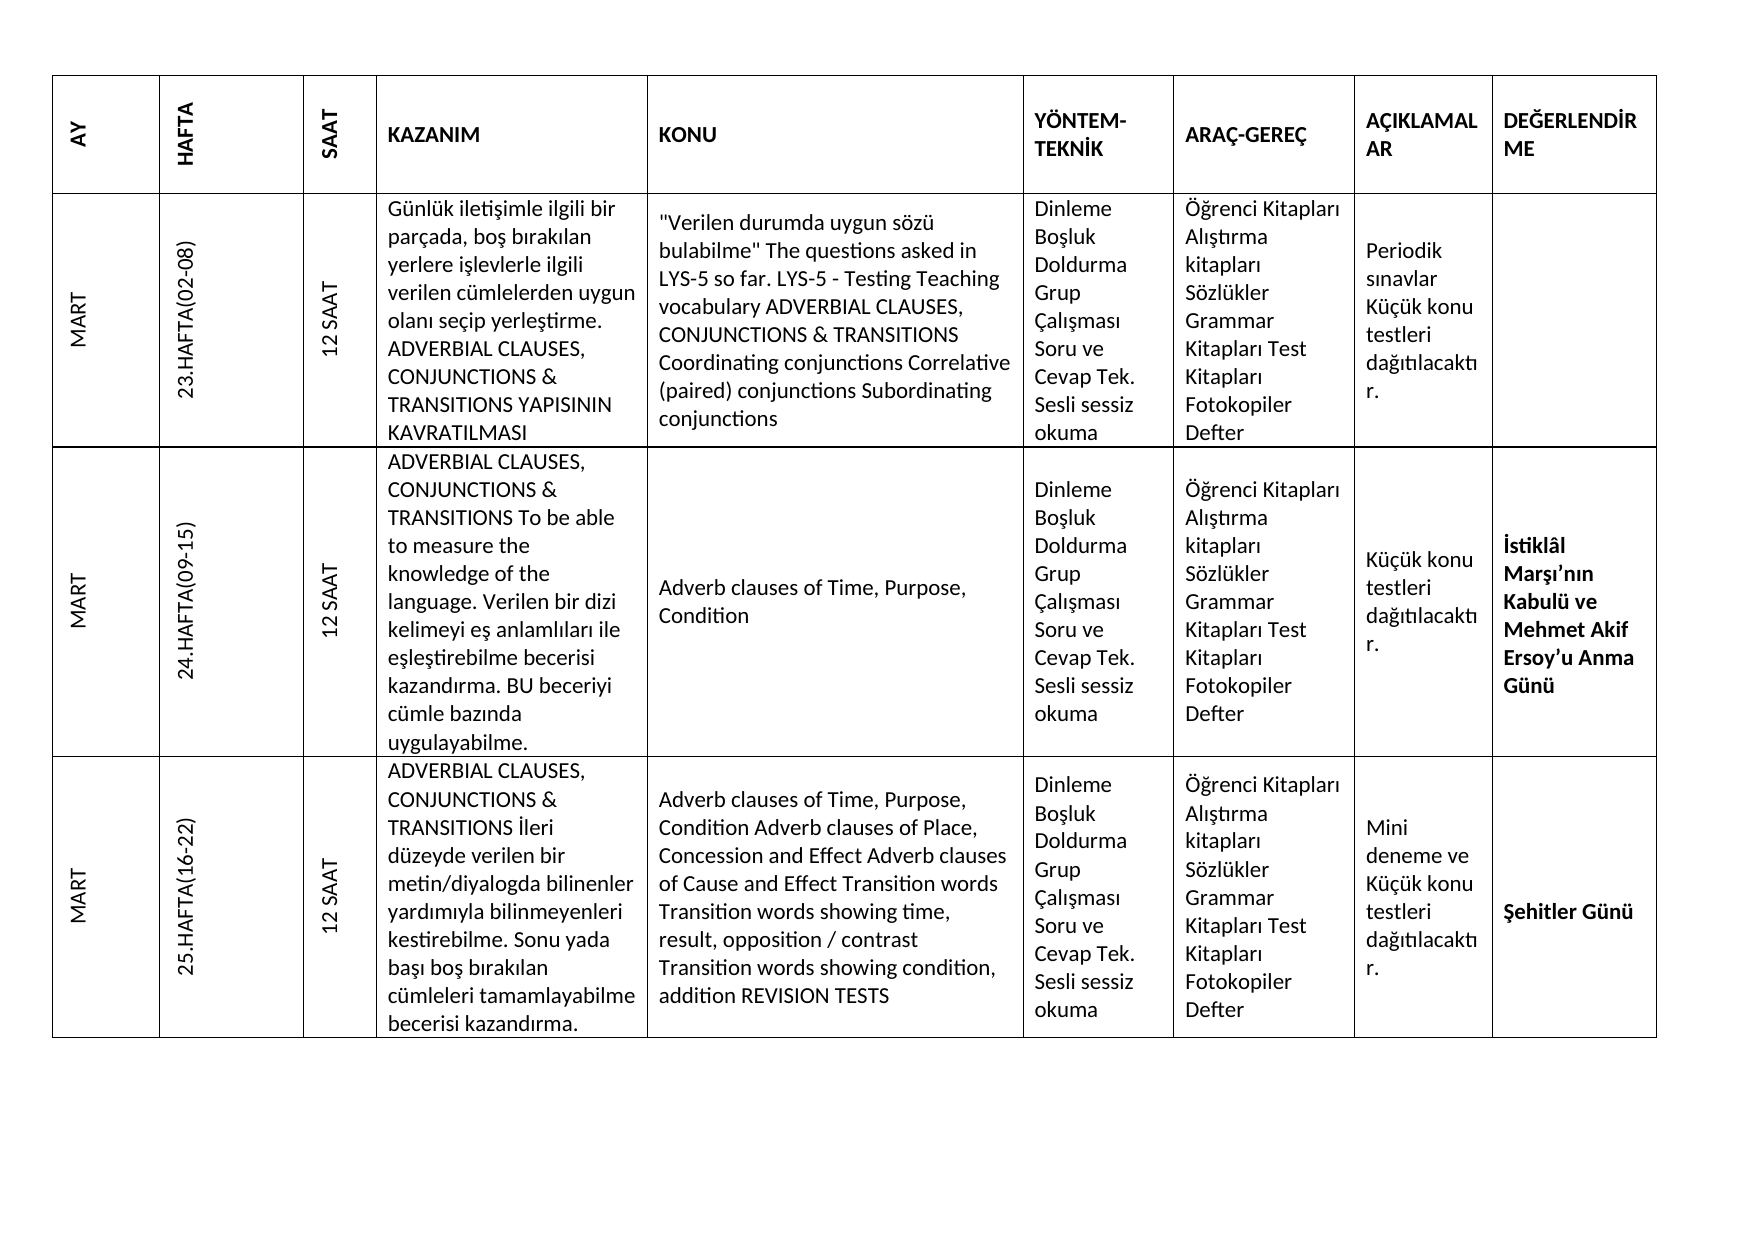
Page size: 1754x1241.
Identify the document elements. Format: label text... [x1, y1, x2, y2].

table_cell 12 SAAT [304, 448, 376, 756]
table_cell 25.HAFTA(16-22) [160, 757, 303, 1037]
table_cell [1024, 194, 1173, 446]
table_cell MART [53, 448, 159, 756]
table_cell ADVERBIAL CLAUSES, CONJUNCTIONS & TRANSITIONS To be able to measure the knowledge of the language. Verilen bir dizi kelimeyi eş anlamlıları ile eşleştirebilme becerisi kazandırma. BU beceriyi cümle bazında uygulayabilme. [377, 448, 647, 756]
table_cell "Verilen durumda uygun sözü bulabilme" The questions asked in LYS-5 so far. LYS-5 - Testing Teaching vocabulary ADVERBIAL CLAUSES, CONJUNCTIONS & TRANSITIONS Coordinating conjunctions Correlative (paired) conjunctions Subordinating conjunctions [648, 194, 1023, 446]
table_cell ADVERBIAL CLAUSES, CONJUNCTIONS & TRANSITIONS İleri düzeyde verilen bir metin/diyalogda bilinenler yardımıyla bilinmeyenleri kestirebilme. Sonu yada başı boş bırakılan cümleleri tamamlayabilme becerisi kazandırma. [377, 757, 647, 1037]
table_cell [1355, 757, 1492, 1037]
table_cell Adverb clauses of Time, Purpose, Condition [648, 448, 1023, 756]
table_cell 12 SAAT [304, 194, 376, 446]
table_cell 12 SAAT [304, 757, 376, 1037]
table_cell Öğrenci Kitapları Alıştırma kitapları Sözlükler Grammar Kitapları Test Kitapları Fotokopiler Defter [1174, 448, 1354, 756]
table_cell MART [53, 757, 159, 1037]
table_header AÇIKLAMALAR [1355, 76, 1492, 193]
table_cell Günlük iletişimle ilgili bir parçada, boş bırakılan yerlere işlevlerle ilgili verilen cümlelerden uygun olanı seçip yerleştirme. ADVERBIAL CLAUSES, CONJUNCTIONS & TRANSITIONS YAPISININ KAVRATILMASI [377, 194, 647, 446]
table_cell [1493, 194, 1656, 446]
table_header HAFTA [160, 76, 303, 193]
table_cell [1174, 757, 1354, 1037]
table_cell Küçük konu testleri dağıtılacaktır. [1355, 448, 1492, 756]
table_cell Adverb clauses of Time, Purpose, Condition Adverb clauses of Place, Concession and Effect Adverb clauses of Cause and Effect Transition words Transition words showing time, result, opposition / contrast Transition words showing condition, addition REVISION TESTS [648, 757, 1023, 1037]
table_header KONU [648, 76, 1023, 193]
table_header SAAT [304, 76, 376, 193]
table_cell İstiklâl Marşı’nın Kabulü ve Mehmet Akif Ersoy’u Anma Günü [1493, 448, 1656, 756]
table_cell Dinleme Boşluk Doldurma Grup Çalışması Soru ve Cevap Tek. Sesli sessiz okuma [1024, 448, 1173, 756]
table_cell 24.HAFTA(09-15) [160, 448, 303, 756]
table_cell 23.HAFTA(02-08) [160, 194, 303, 446]
table_cell Şehitler Günü [1493, 757, 1656, 1037]
table_header AY [53, 76, 159, 193]
table_header DEĞERLENDİRME [1493, 76, 1656, 193]
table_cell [1174, 194, 1354, 446]
table_header ARAÇ-GEREÇ [1174, 76, 1354, 193]
table_cell Periodik sınavlar Küçük konu testleri dağıtılacaktır. [1355, 194, 1492, 446]
table_header YÖNTEM-TEKNİK [1024, 76, 1173, 193]
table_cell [1024, 757, 1173, 1037]
table_header KAZANIM [377, 76, 647, 193]
table_cell MART [53, 194, 159, 446]
